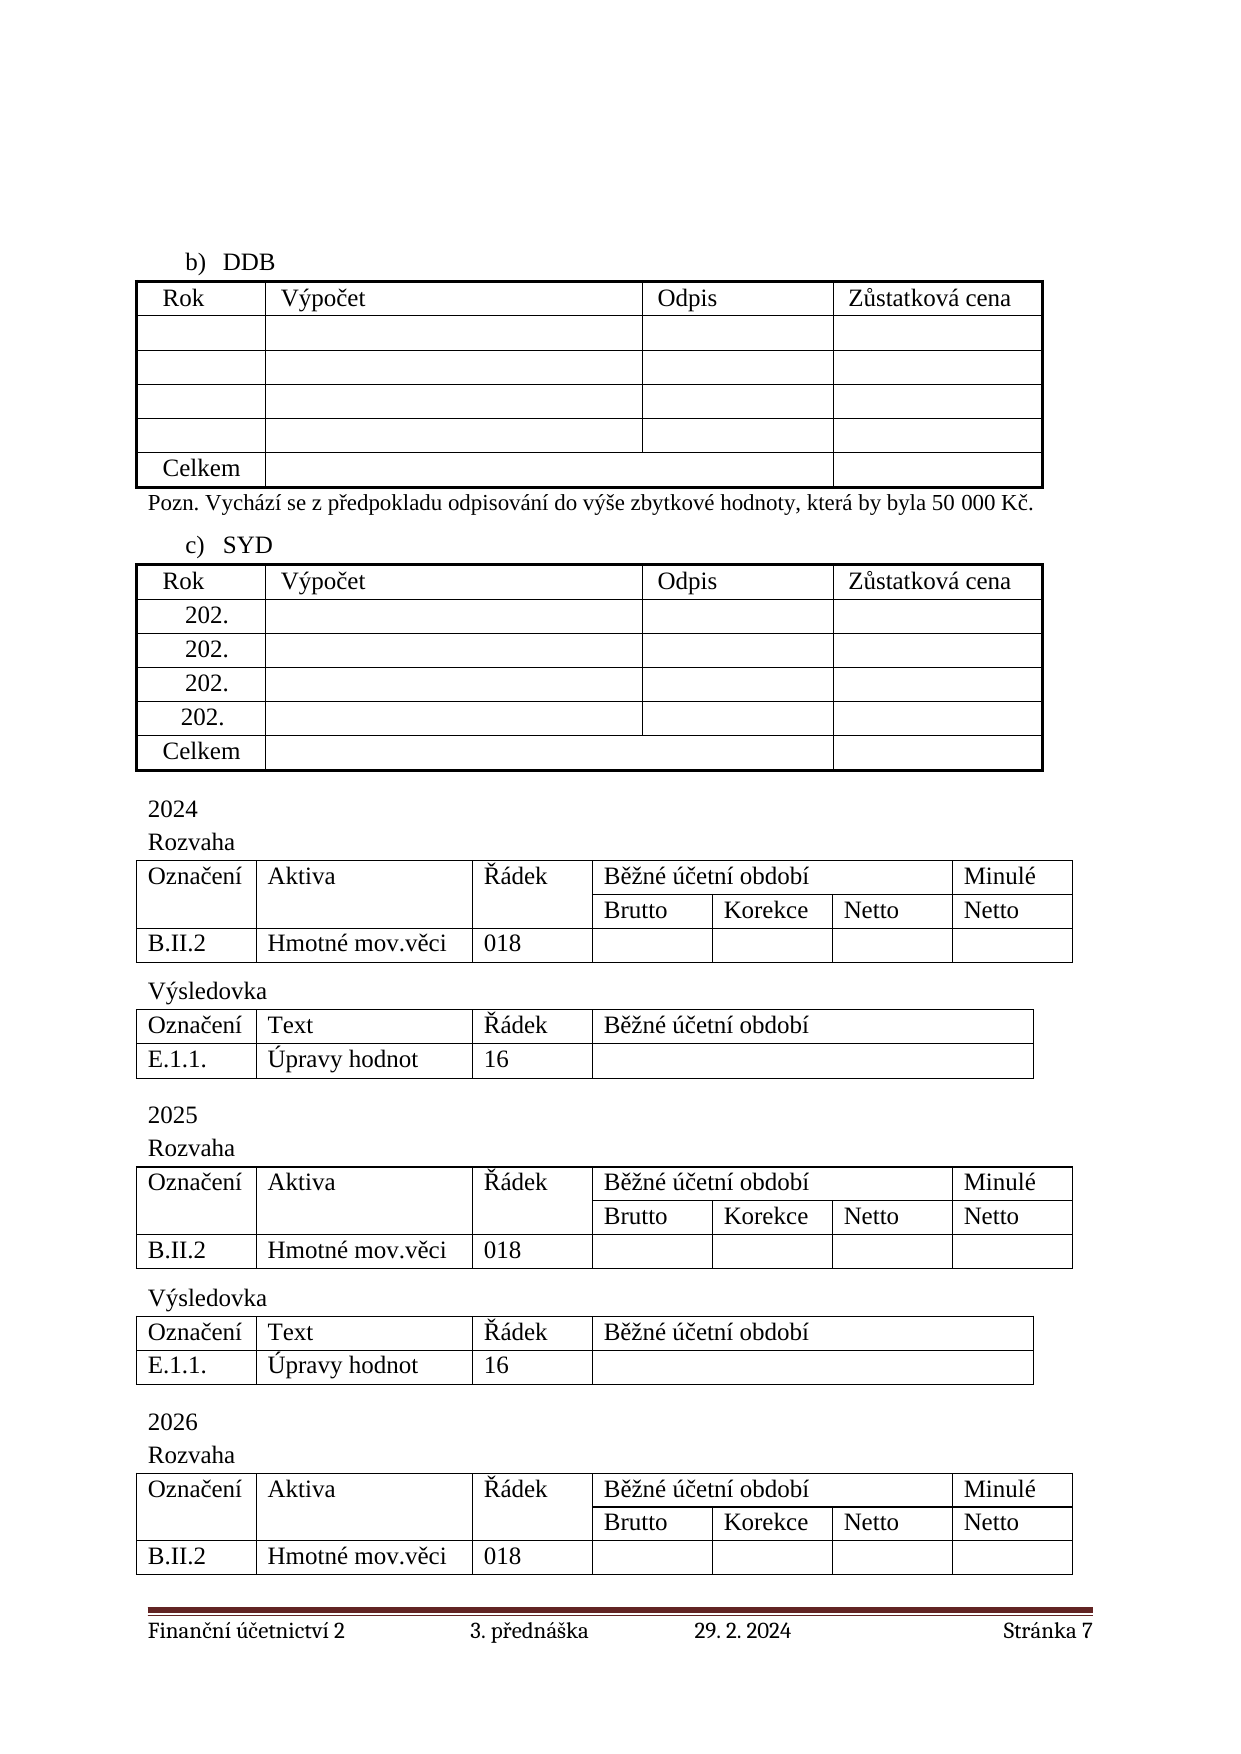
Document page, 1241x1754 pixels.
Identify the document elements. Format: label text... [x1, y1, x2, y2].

table_cell [266, 419, 642, 452]
table_header Označení [137, 1168, 256, 1234]
table_header Zůstatková cena [834, 566, 1041, 599]
text Rozvaha [148, 1440, 1093, 1468]
table_cell [643, 668, 833, 701]
table_header Zůstatková cena [834, 283, 1041, 315]
table_cell [643, 316, 833, 349]
text 2025 [148, 1100, 1093, 1129]
table_cell [266, 668, 642, 701]
table_cell Brutto [593, 1508, 712, 1540]
table_cell [643, 385, 833, 418]
table_cell [834, 316, 1041, 349]
table_cell [834, 668, 1041, 701]
table_header Označení [137, 1317, 256, 1349]
table_cell [138, 351, 265, 383]
table_cell Korekce [713, 1201, 832, 1234]
table_header Minulé [953, 861, 1072, 894]
table_header Řádek [473, 1168, 592, 1234]
table_cell Netto [953, 1508, 1072, 1540]
table_header Označení [137, 861, 256, 927]
table_cell [138, 419, 265, 452]
table_header Aktiva [257, 1168, 472, 1234]
table_cell [593, 1044, 1033, 1077]
table_cell [834, 419, 1041, 452]
table_cell 018 [473, 929, 592, 962]
table_cell [833, 1235, 952, 1268]
table_header Běžné účetní období [593, 1474, 952, 1506]
table_header Běžné účetní období [593, 1168, 952, 1200]
table_cell [266, 385, 642, 418]
table_cell Hmotné mov.věci [257, 1541, 472, 1574]
table_cell [643, 419, 833, 452]
table_cell 202. [138, 702, 265, 735]
table_cell Celkem [138, 453, 265, 486]
table_cell Netto [833, 1508, 952, 1540]
table_cell Korekce [713, 895, 832, 927]
table_cell 202. [138, 634, 265, 667]
table_cell [833, 929, 952, 962]
table_header Označení [137, 1010, 256, 1043]
table_cell Netto [953, 1201, 1072, 1234]
table_cell [834, 600, 1041, 633]
table_header Aktiva [257, 1474, 472, 1540]
table_cell [643, 634, 833, 667]
table_header Běžné účetní období [593, 1317, 1033, 1349]
table_header Rok [138, 283, 265, 315]
text Výsledovka [148, 1283, 1093, 1311]
table_header Běžné účetní období [593, 1010, 1033, 1043]
table_cell [593, 929, 712, 962]
table_cell [713, 1235, 832, 1268]
table_cell [834, 634, 1041, 667]
table_header Minulé [953, 1168, 1072, 1200]
table_cell [643, 351, 833, 383]
list DDB [185, 247, 1093, 275]
table_cell B.II.2 [137, 1541, 256, 1574]
table_cell [266, 634, 642, 667]
table_cell [713, 929, 832, 962]
table_header Výpočet [266, 283, 642, 315]
table_header Řádek [473, 1010, 592, 1043]
table_cell Úpravy hodnot [257, 1351, 472, 1384]
text Rozvaha [148, 1133, 1093, 1162]
text Výsledovka [148, 976, 1093, 1005]
table_cell Netto [833, 1201, 952, 1234]
table_cell 202. [138, 600, 265, 633]
table_header Označení [137, 1474, 256, 1540]
table_cell [713, 1541, 832, 1574]
table_cell Netto [953, 895, 1072, 927]
table_cell 018 [473, 1235, 592, 1268]
table_cell [266, 453, 833, 486]
table_header Řádek [473, 1474, 592, 1540]
table_cell Hmotné mov.věci [257, 929, 472, 962]
table_cell Korekce [713, 1508, 832, 1540]
table_cell Hmotné mov.věci [257, 1235, 472, 1268]
table_cell [953, 929, 1072, 962]
table_cell [266, 600, 642, 633]
table_cell E.1.1. [137, 1351, 256, 1384]
table_cell [643, 702, 833, 735]
table_cell [266, 351, 642, 383]
text 2024 [148, 794, 1093, 823]
table_cell [266, 702, 642, 735]
table_cell Netto [833, 895, 952, 927]
table_cell [834, 702, 1041, 735]
text Rozvaha [148, 827, 1093, 856]
table_header Řádek [473, 1317, 592, 1349]
text 2026 [148, 1407, 1093, 1435]
table_header Běžné účetní období [593, 861, 952, 894]
text Pozn. Vychází se z předpokladu odpisování do výše zbytkové hodnoty, která by byla 50 000 Kč. [148, 489, 1093, 515]
table_header Odpis [643, 566, 833, 599]
table_cell [593, 1235, 712, 1268]
table_cell B.II.2 [137, 929, 256, 962]
table_header Výpočet [266, 566, 642, 599]
table_cell [834, 736, 1041, 769]
table_cell [643, 600, 833, 633]
table_cell [834, 351, 1041, 383]
table_cell Brutto [593, 895, 712, 927]
table_cell E.1.1. [137, 1044, 256, 1077]
table_header Rok [138, 566, 265, 599]
table_cell [953, 1235, 1072, 1268]
table_header Řádek [473, 861, 592, 927]
table_cell 018 [473, 1541, 592, 1574]
table_cell [593, 1351, 1033, 1384]
table_cell Celkem [138, 736, 265, 769]
table_cell [593, 1541, 712, 1574]
table_cell [834, 453, 1041, 486]
table_cell [138, 316, 265, 349]
table_cell Úpravy hodnot [257, 1044, 472, 1077]
table_cell 16 [473, 1351, 592, 1384]
table_cell 202. [138, 668, 265, 701]
table_header Odpis [643, 283, 833, 315]
table_cell [953, 1541, 1072, 1574]
table_cell [833, 1541, 952, 1574]
table_cell Brutto [593, 1201, 712, 1234]
table_header Text [257, 1317, 472, 1349]
table_header Aktiva [257, 861, 472, 927]
list SYD [185, 530, 1093, 559]
table_cell [138, 385, 265, 418]
table_cell [834, 385, 1041, 418]
table_cell [266, 736, 833, 769]
table_header Minulé [953, 1474, 1072, 1506]
table_cell 16 [473, 1044, 592, 1077]
table_header Text [257, 1010, 472, 1043]
table_cell [266, 316, 642, 349]
table_cell B.II.2 [137, 1235, 256, 1268]
